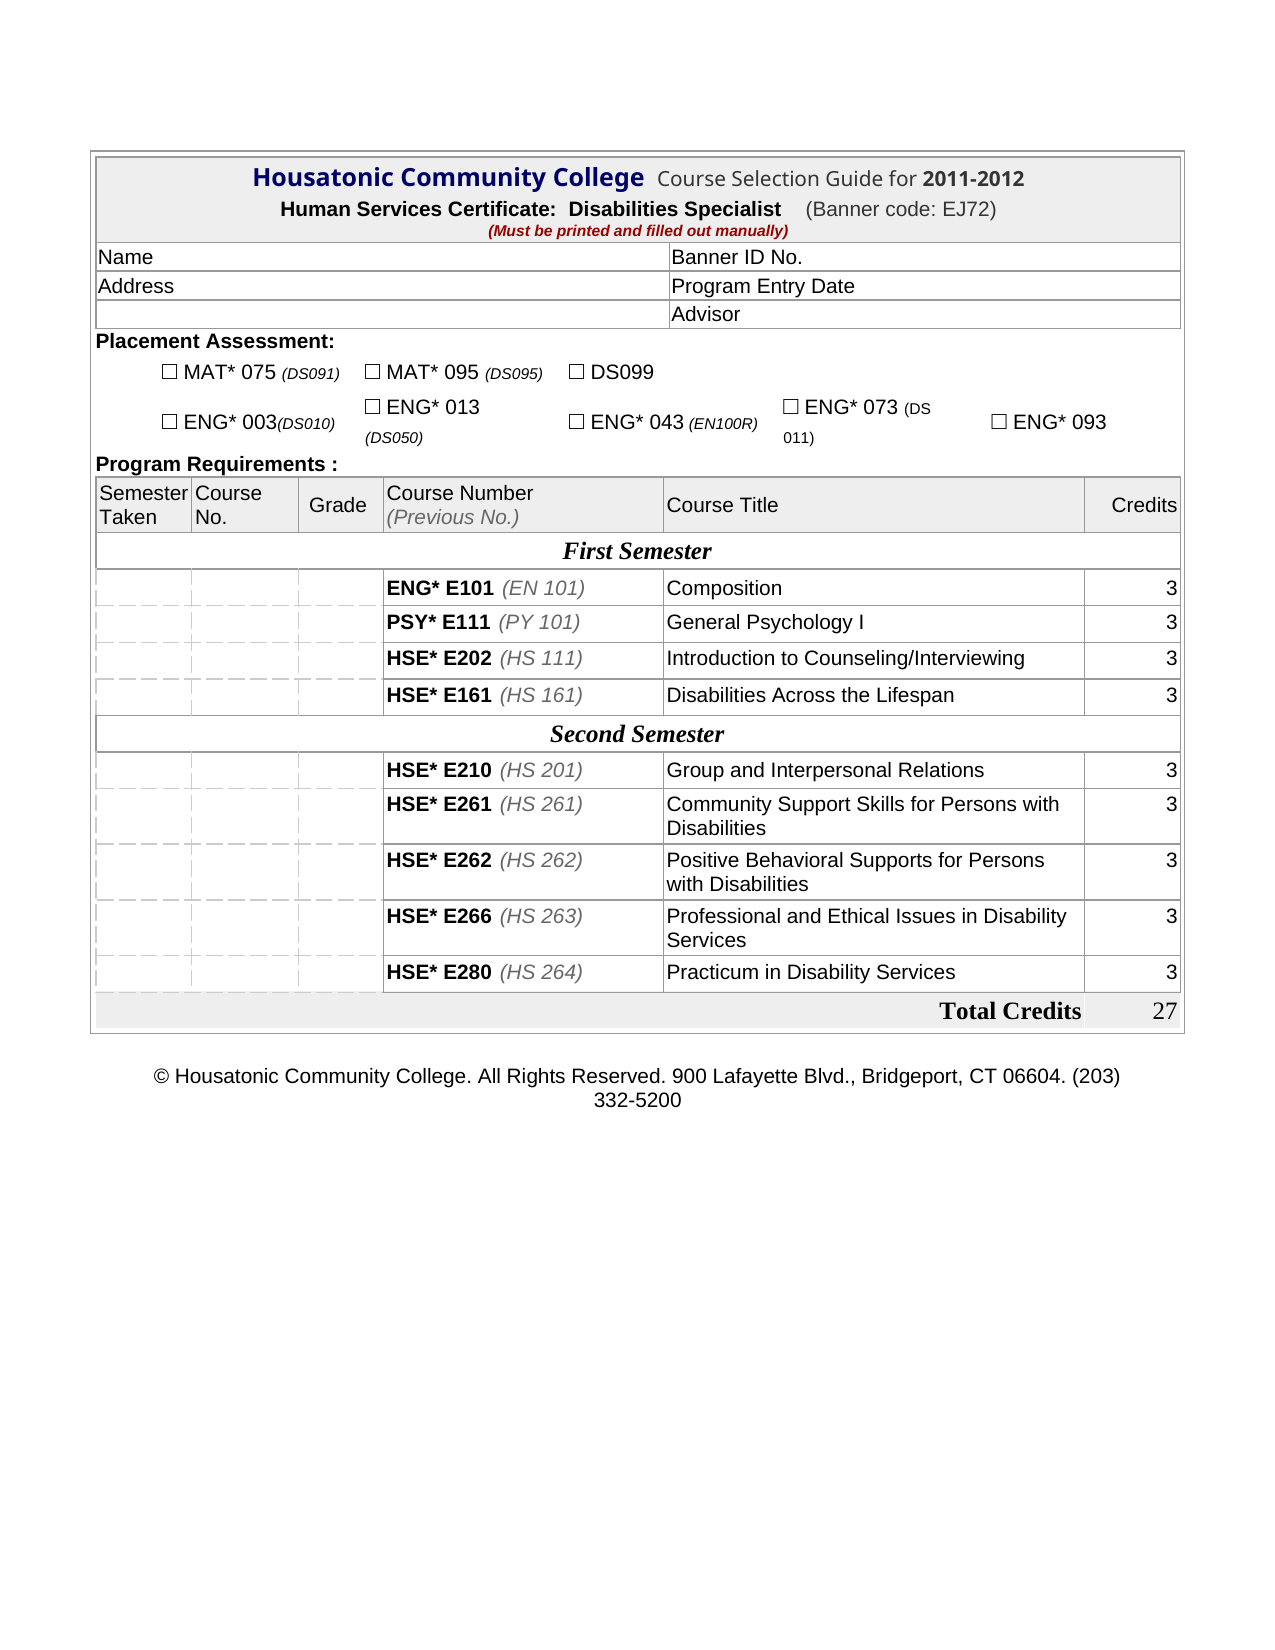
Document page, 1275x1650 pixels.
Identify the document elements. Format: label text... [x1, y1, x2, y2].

table_header Placement Assessment: Program Requirements : [91, 152, 1184, 1033]
text © Housatonic Community College. All Rights Reserved. 900 Lafayette Blvd., Bridgeport, CT 06604. (203) 332-5200 [150, 1063, 1125, 1111]
